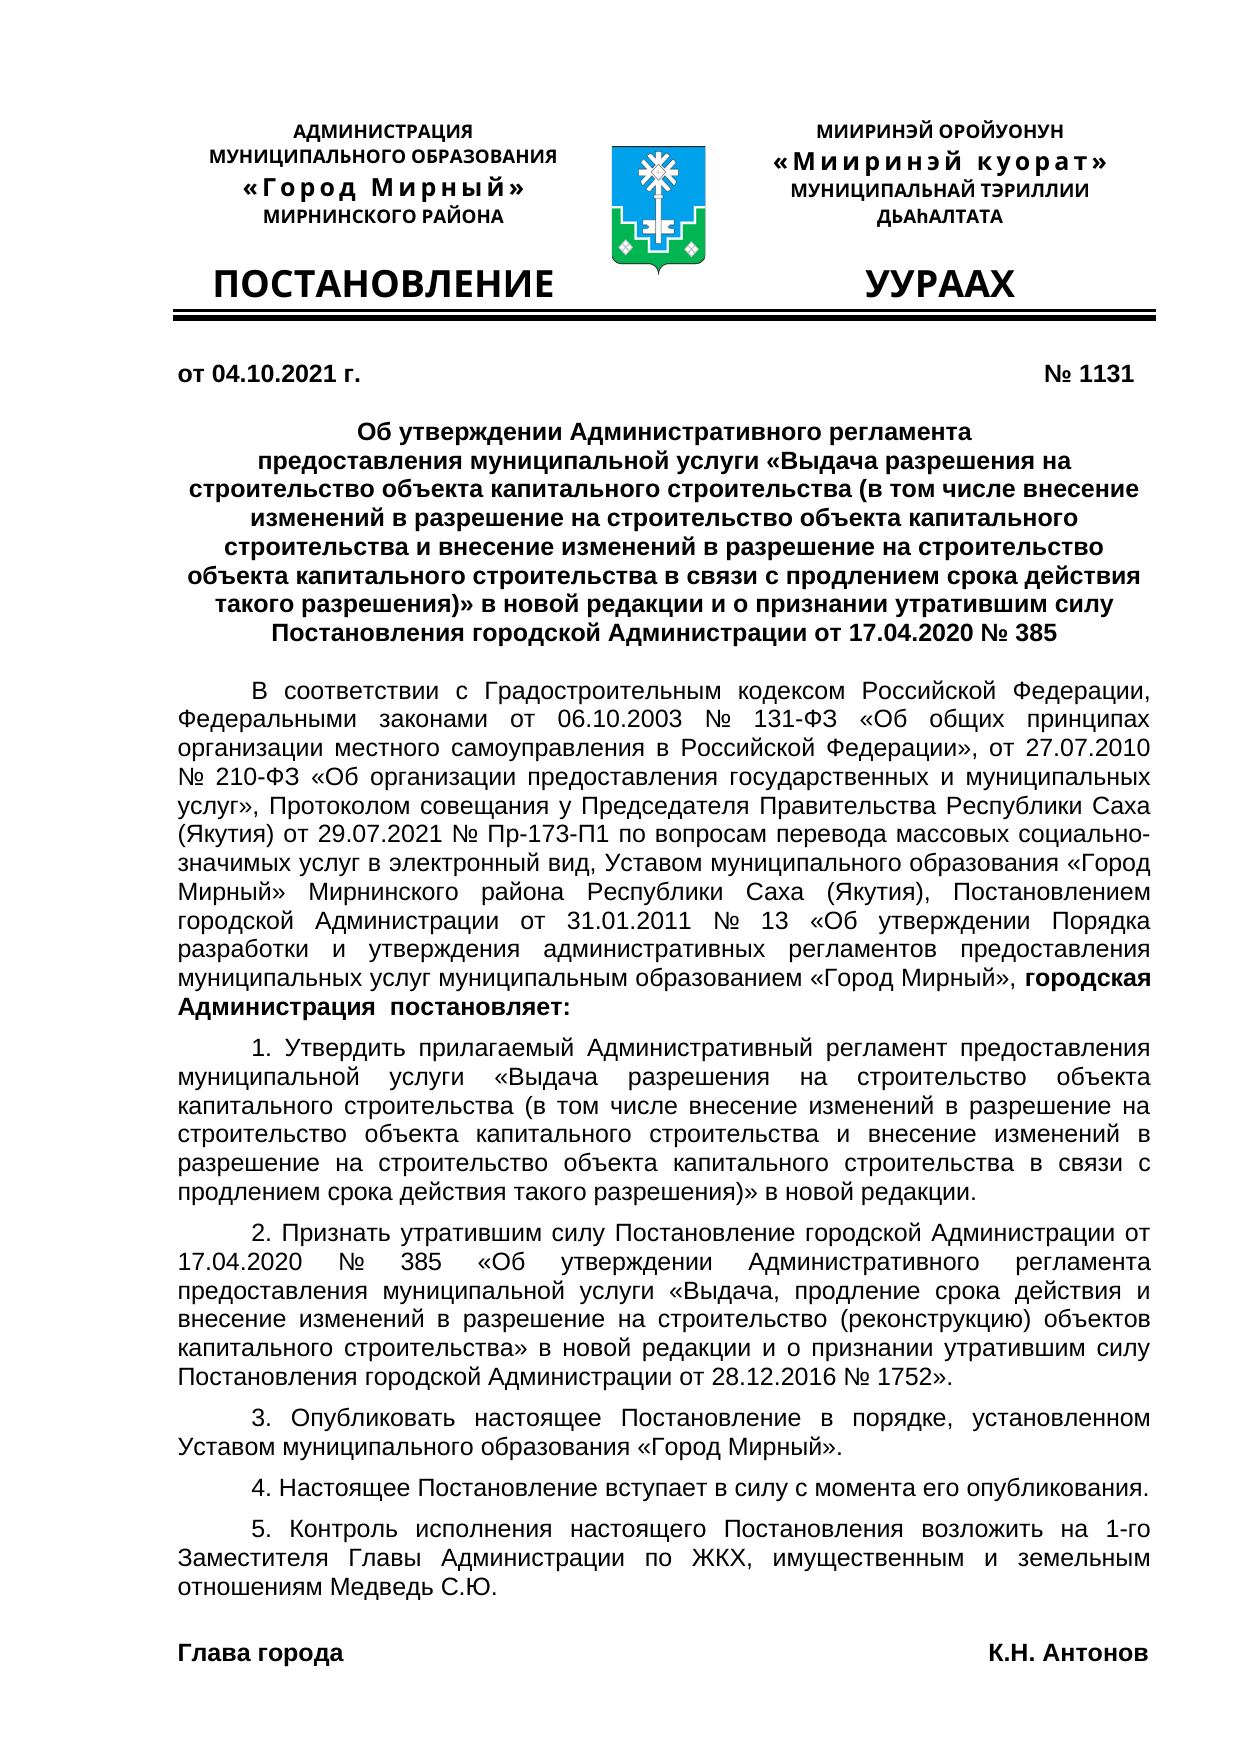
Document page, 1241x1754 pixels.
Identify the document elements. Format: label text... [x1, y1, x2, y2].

picture [611, 207, 706, 275]
text предоставления муниципальной услуги «Выдача разрешения на строительство объекта капитального строительства (в том числе внесение изменений в разрешение на строительство объекта капитального строительства и внесение изменений в разрешение на строительство объекта капитального строительства в связи с продлением срока действия такого разрешения)» в новой редакции и о признании утратившим силу Постановления городской Администрации от 17.04.2020 № 385 [177, 446, 1152, 647]
text 2. Признать утратившим силу Постановление городской Администрации от 17.04.2020 № 385 «Об утверждении Административного регламента предоставления муниципальной услуги «Выдача, продление срока действия и внесение изменений в разрешение на строительство (реконструкцию) объектов капитального строительства» в новой редакции и о признании утратившим силу Постановления городской Администрации от 28.12.2016 № 1752». [177, 1218, 1152, 1391]
text от 04.10.2021 г. № 1131 [177, 359, 1152, 388]
text Глава города К.Н. Антонов [177, 1638, 1152, 1667]
table_header [593, 118, 724, 308]
table_header МИИРИНЭЙ ОРОЙУОНУН «Мииринэй куорат» МУНИЦИПАЛЬНАЙ ТЭРИЛЛИИ ДЬАhАЛТАТА УУРААХ [724, 118, 1156, 308]
text 1. Утвердить прилагаемый Административный регламент предоставления муниципальной услуги «Выдача разрешения на строительство объекта капитального строительства (в том числе внесение изменений в разрешение на строительство объекта капитального строительства и внесение изменений в разрешение на строительство объекта капитального строительства в связи с продлением срока действия такого разрешения)» в новой редакции. [177, 1033, 1152, 1206]
text 3. Опубликовать настоящее Постановление в порядке, установленном Уставом муниципального образования «Город Мирный». [177, 1403, 1152, 1461]
table_header АДМИНИСТРАЦИЯ МУНИЦИПАЛЬНОГО ОБРАЗОВАНИЯ «Город Мирный» МИРНИНСКОГО РАЙОНА ПОСТАНОВЛЕНИЕ [173, 118, 593, 308]
text В соответствии с Градостроительным кодексом Российской Федерации, Федеральными законами от 06.10.2003 № 131-ФЗ «Об общих принципах организации местного самоуправления в Российской Федерации», от 27.07.2010 № 210-ФЗ «Об организации предоставления государственных и муниципальных услуг», Протоколом совещания у Председателя Правительства Республики Саха (Якутия) от 29.07.2021 № Пр-173-П1 по вопросам перевода массовых социально-значимых услуг в электронный вид, Уставом муниципального образования «Город Мирный» Мирнинского района Республики Саха (Якутия), Постановлением городской Администрации от 31.01.2011 № 13 «Об утверждении Порядка разработки и утверждения административных регламентов предоставления муниципальных услуг муниципальным образованием «Город Мирный», городская Администрация постановляет: [177, 676, 1152, 1021]
text 4. Настоящее Постановление вступает в силу с момента его опубликования. [177, 1473, 1152, 1502]
picture [639, 152, 678, 243]
text 5. Контроль исполнения настоящего Постановления возложить на 1-го Заместителя Главы Администрации по ЖКХ, имущественным и земельным отношениям Медведь С.Ю. [177, 1514, 1152, 1601]
text Об утверждении Административного регламента [177, 417, 1152, 446]
